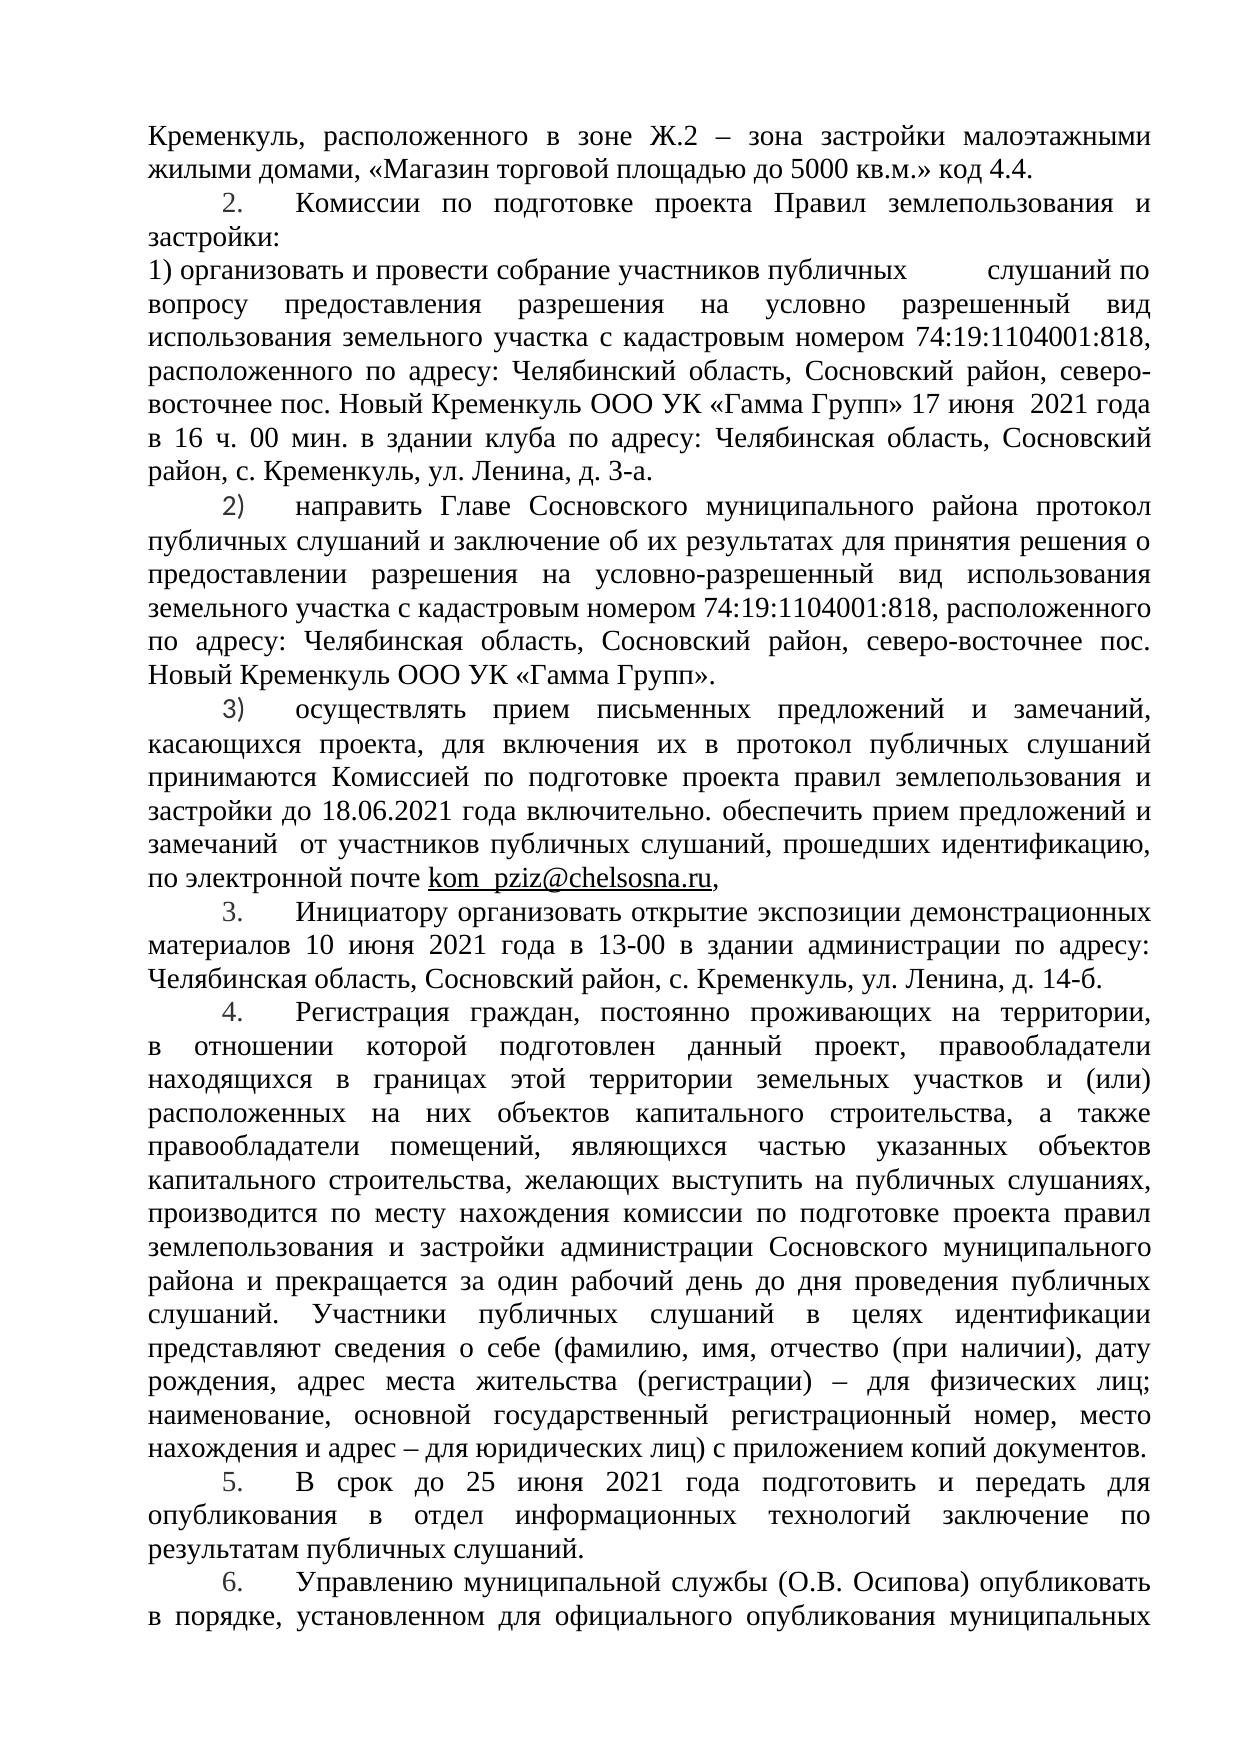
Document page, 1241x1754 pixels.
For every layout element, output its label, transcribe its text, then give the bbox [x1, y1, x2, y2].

list осуществлять прием письменных предложений и замечаний, касающихся проекта, для включения их в протокол публичных слушаний принимаются Комиссией по подготовке проекта правил землепользования и застройки до 18.06.2021 года включительно. обеспечить прием предложений и замечаний от участников публичных слушаний, прошедших идентификацию, по электронной почте kom_pziz@chelsosna.ru, [148, 690, 1152, 894]
list Инициатору организовать открытие экспозиции демонстрационных материалов 10 июня 2021 года в 13-00 в здании администрации по адресу: Челябинская область, Сосновский район, с. Кременкуль, ул. Ленина, д. 14-б. [148, 894, 1152, 994]
list Регистрация граждан, постоянно проживающих на территории, в отношении которой подготовлен данный проект, правообладатели находящихся в границах этой территории земельных участков и (или) расположенных на них объектов капитального строительства, а также правообладатели помещений, являющихся частью указанных объектов капитального строительства, желающих выступить на публичных слушаниях, производится по месту нахождения комиссии по подготовке проекта правил землепользования и застройки администрации Сосновского муниципального района и прекращается за один рабочий день до дня проведения публичных слушаний. Участники публичных слушаний в целях идентификации представляют сведения о себе (фамилию, имя, отчество (при наличии), дату рождения, адрес места жительства (регистрации) – для физических лиц; наименование, основной государственный регистрационный номер, место нахождения и адрес – для юридических лиц) с приложением копий документов. [148, 994, 1152, 1464]
list В срок до 25 июня 2021 года подготовить и передать для опубликования в отдел информационных технологий заключение по результатам публичных слушаний. [148, 1464, 1152, 1564]
list направить Главе Сосновского муниципального района протокол публичных слушаний и заключение об их результатах для принятия решения о предоставлении разрешения на условно-разрешенный вид использования земельного участка с кадастровым номером 74:19:1104001:818, расположенного по адресу: Челябинская область, Сосновский район, северо-восточнее пос. Новый Кременкуль ООО УК «Гамма Групп». [148, 487, 1152, 690]
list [148, 118, 1152, 185]
list Комиссии по подготовке проекта Правил землепользования и застройки: 1) организовать и провести собрание участников публичных слушаний по вопросу предоставления разрешения на условно разрешенный вид использования земельного участка с кадастровым номером 74:19:1104001:818, расположенного по адресу: Челябинский область, Сосновский район, северо-восточнее пос. Новый Кременкуль ООО УК «Гамма Групп» 17 июня 2021 года в 16 ч. 00 мин. в здании клуба по адресу: Челябинская область, Сосновский район, с. Кременкуль, ул. Ленина, д. 3-а. [148, 185, 1152, 487]
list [148, 1564, 1152, 1632]
